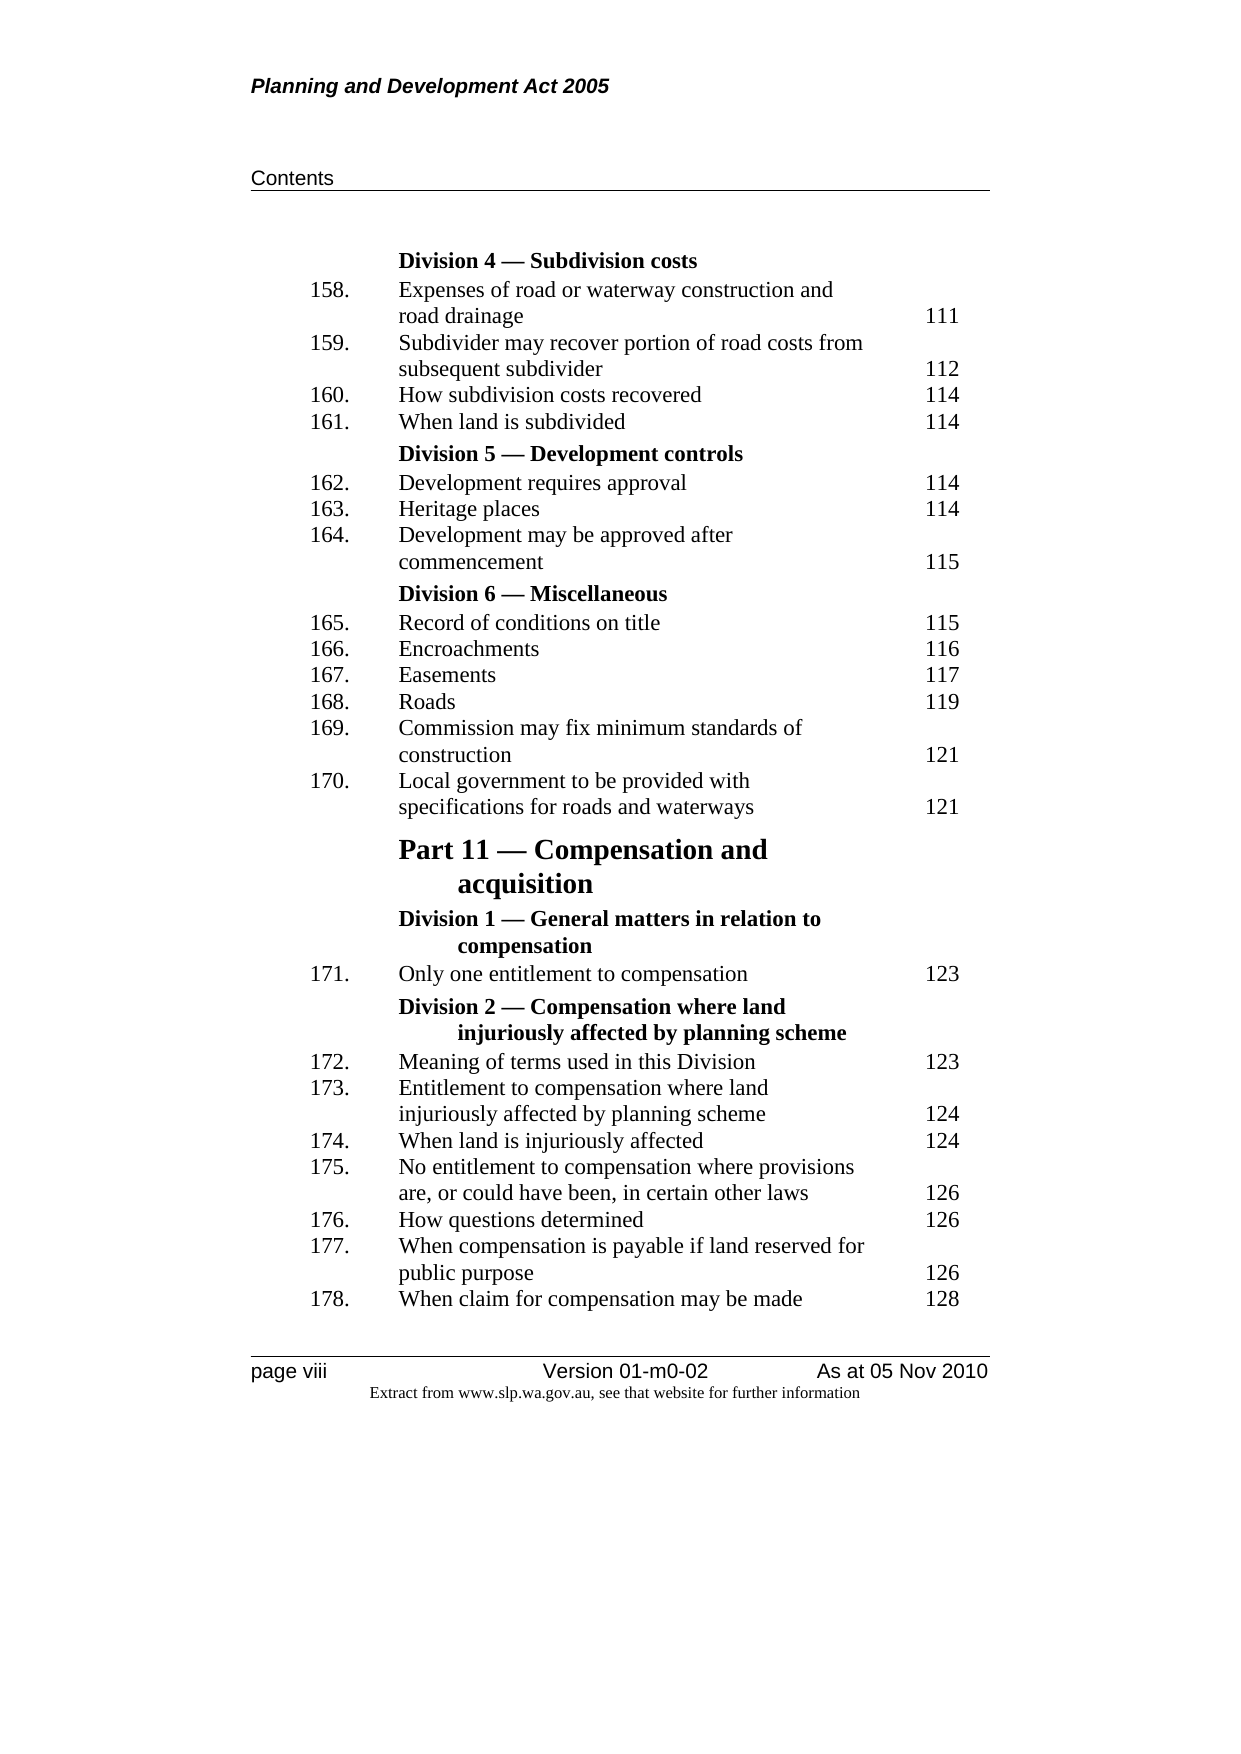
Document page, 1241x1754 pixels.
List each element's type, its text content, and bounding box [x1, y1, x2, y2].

text 161. When land is subdivided 114 [309, 408, 872, 434]
text 176. How questions determined 126 [309, 1206, 872, 1232]
text 165. Record of conditions on title 115 [309, 609, 872, 635]
text Division 1 — General matters in relation to compensation [398, 906, 872, 958]
text Division 5 — Development controls [398, 440, 872, 467]
text 167. Easements 117 [309, 662, 872, 688]
text 177. When compensation is payable if land reserved for public purpose 126 [309, 1232, 872, 1285]
text Division 4 — Subdivision costs [398, 247, 872, 274]
text 168. Roads 119 [309, 688, 872, 714]
text 166. Encroachments 116 [309, 635, 872, 662]
text 160. How subdivision costs recovered 114 [309, 381, 872, 408]
text 162. Development requires approval 114 [309, 469, 872, 495]
text Division 6 — Miscellaneous [398, 580, 872, 607]
text 158. Expenses of road or waterway construction and road drainage 111 [309, 276, 872, 329]
text 170. Local government to be provided with specifications for roads and waterways 121 [309, 767, 872, 820]
text 159. Subdivider may recover portion of road costs from subsequent subdivider 112 [309, 329, 872, 381]
text 175. No entitlement to compensation where provisions are, or could have been, in certain other laws 126 [309, 1153, 872, 1206]
text 174. When land is injuriously affected 124 [309, 1127, 872, 1153]
text 169. Commission may fix minimum standards of construction 121 [309, 714, 872, 767]
text 172. Meaning of terms used in this Division 123 [309, 1048, 872, 1074]
text 163. Heritage places 114 [309, 495, 872, 521]
text 178. When claim for compensation may be made 128 [309, 1285, 872, 1311]
text 164. Development may be approved after commencement 115 [309, 521, 872, 574]
text Division 2 — Compensation where land injuriously affected by planning scheme [398, 993, 872, 1046]
text 171. Only one entitlement to compensation 123 [309, 960, 872, 987]
text Part 11 — Compensation and acquisition [398, 832, 872, 899]
text 173. Entitlement to compensation where land injuriously affected by planning scheme 124 [309, 1074, 872, 1127]
